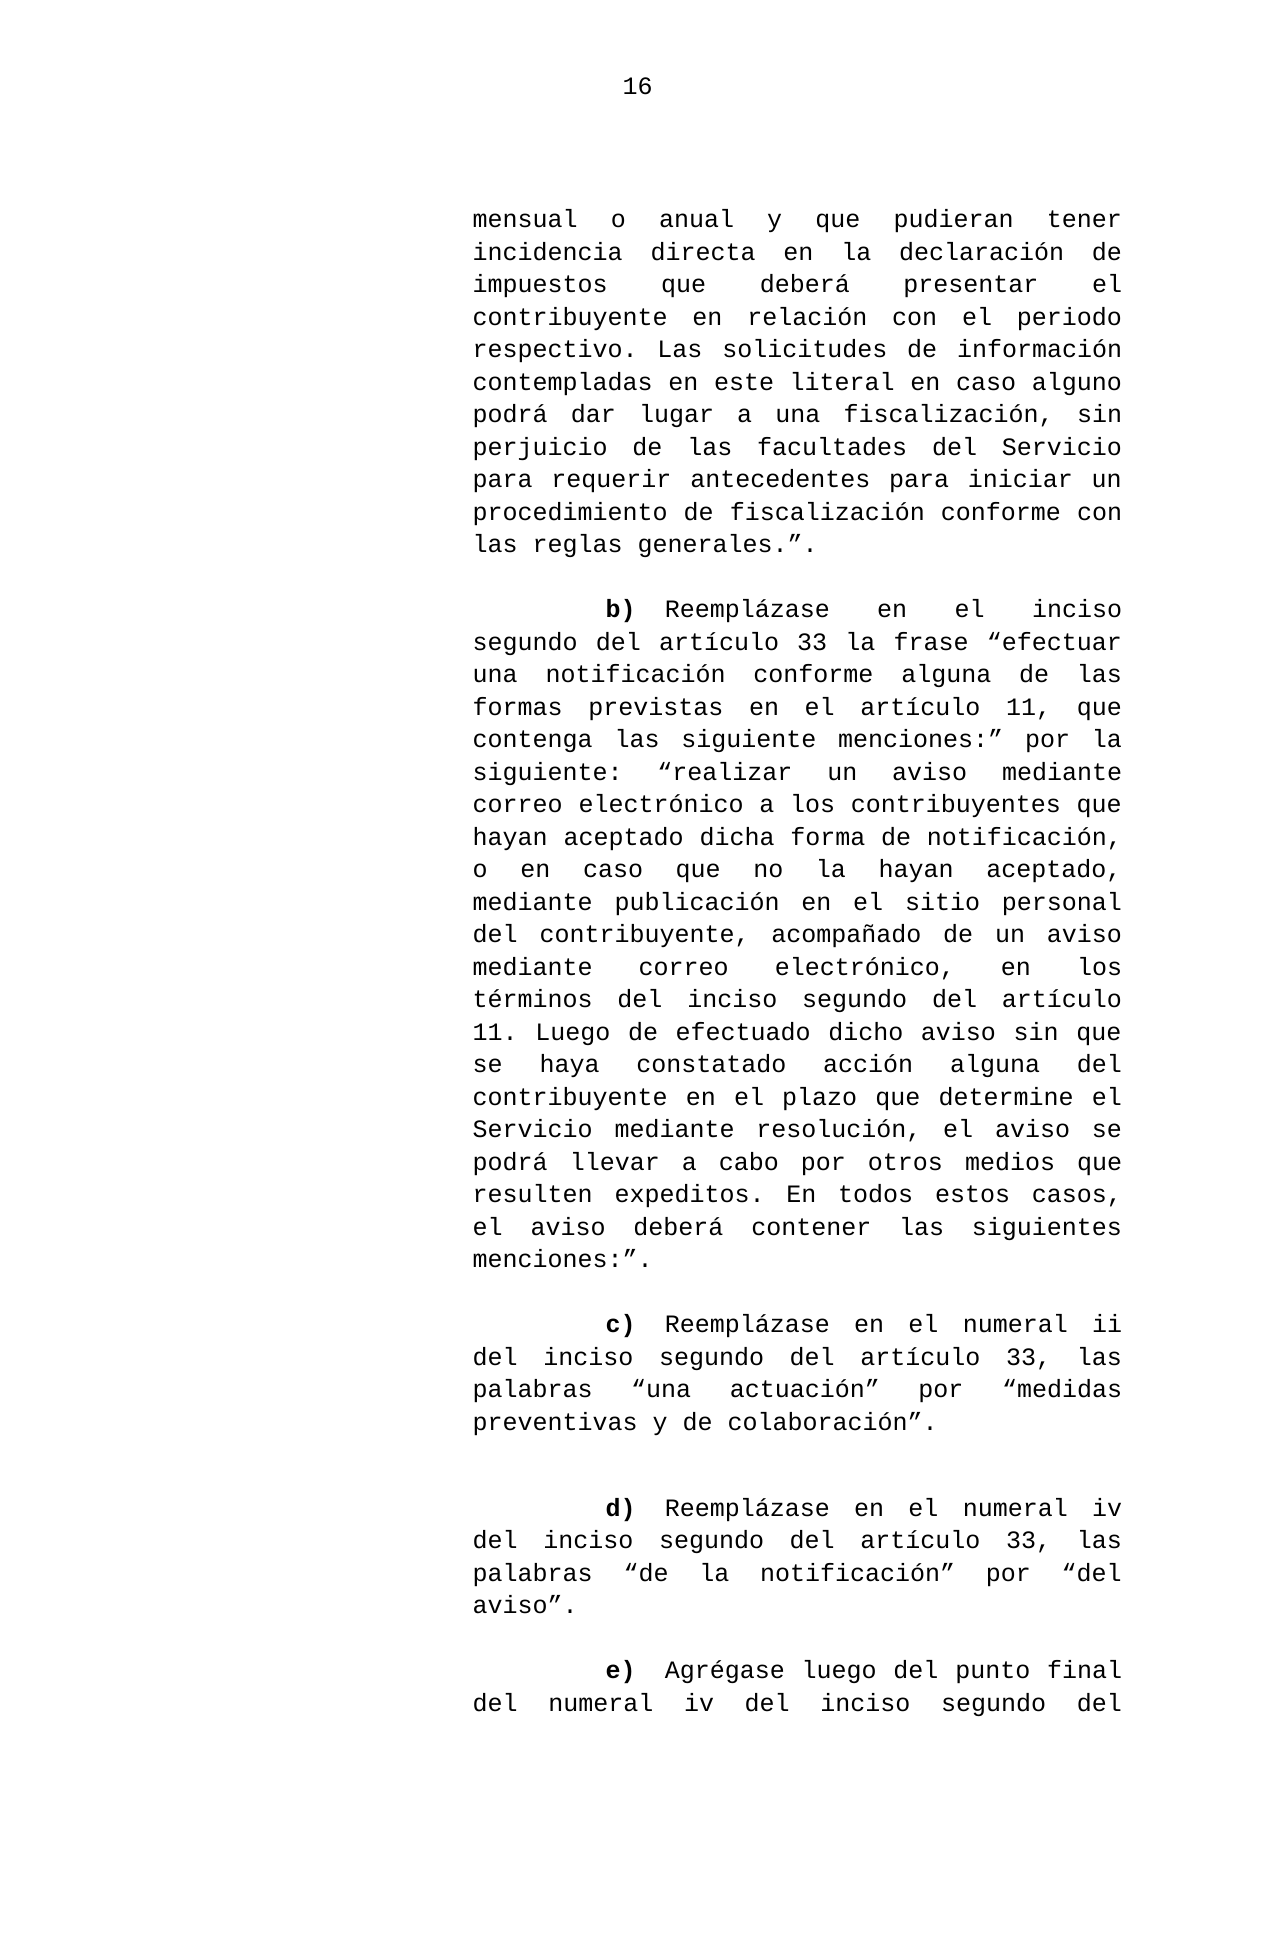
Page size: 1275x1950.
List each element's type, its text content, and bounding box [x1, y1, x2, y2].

list Reemplázase en el numeral iv del inciso segundo del artículo 33, las palabras “de la notificación” por “del aviso”. [472, 1495, 1122, 1621]
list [472, 1658, 1122, 1718]
list Reemplázase en el inciso segundo del artículo 33 la frase “efectuar una notificación conforme alguna de las formas previstas en el artículo 11, que contenga las siguiente menciones:” por la siguiente: “realizar un aviso mediante correo electrónico a los contribuyentes que hayan aceptado dicha forma de notificación, o en caso que no la hayan aceptado, mediante publicación en el sitio personal del contribuyente, acompañado de un aviso mediante correo electrónico, en los términos del inciso segundo del artículo 11. Luego de efectuado dicho aviso sin que se haya constatado acción alguna del contribuyente en el plazo que determine el Servicio mediante resolución, el aviso se podrá llevar a cabo por otros medios que resulten expeditos. En todos estos casos, el aviso deberá contener las siguientes menciones:”. [472, 597, 1122, 1275]
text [472, 207, 1122, 560]
list Reemplázase en el numeral ii del inciso segundo del artículo 33, las palabras “una actuación” por “medidas preventivas y de colaboración”. [472, 1312, 1122, 1438]
